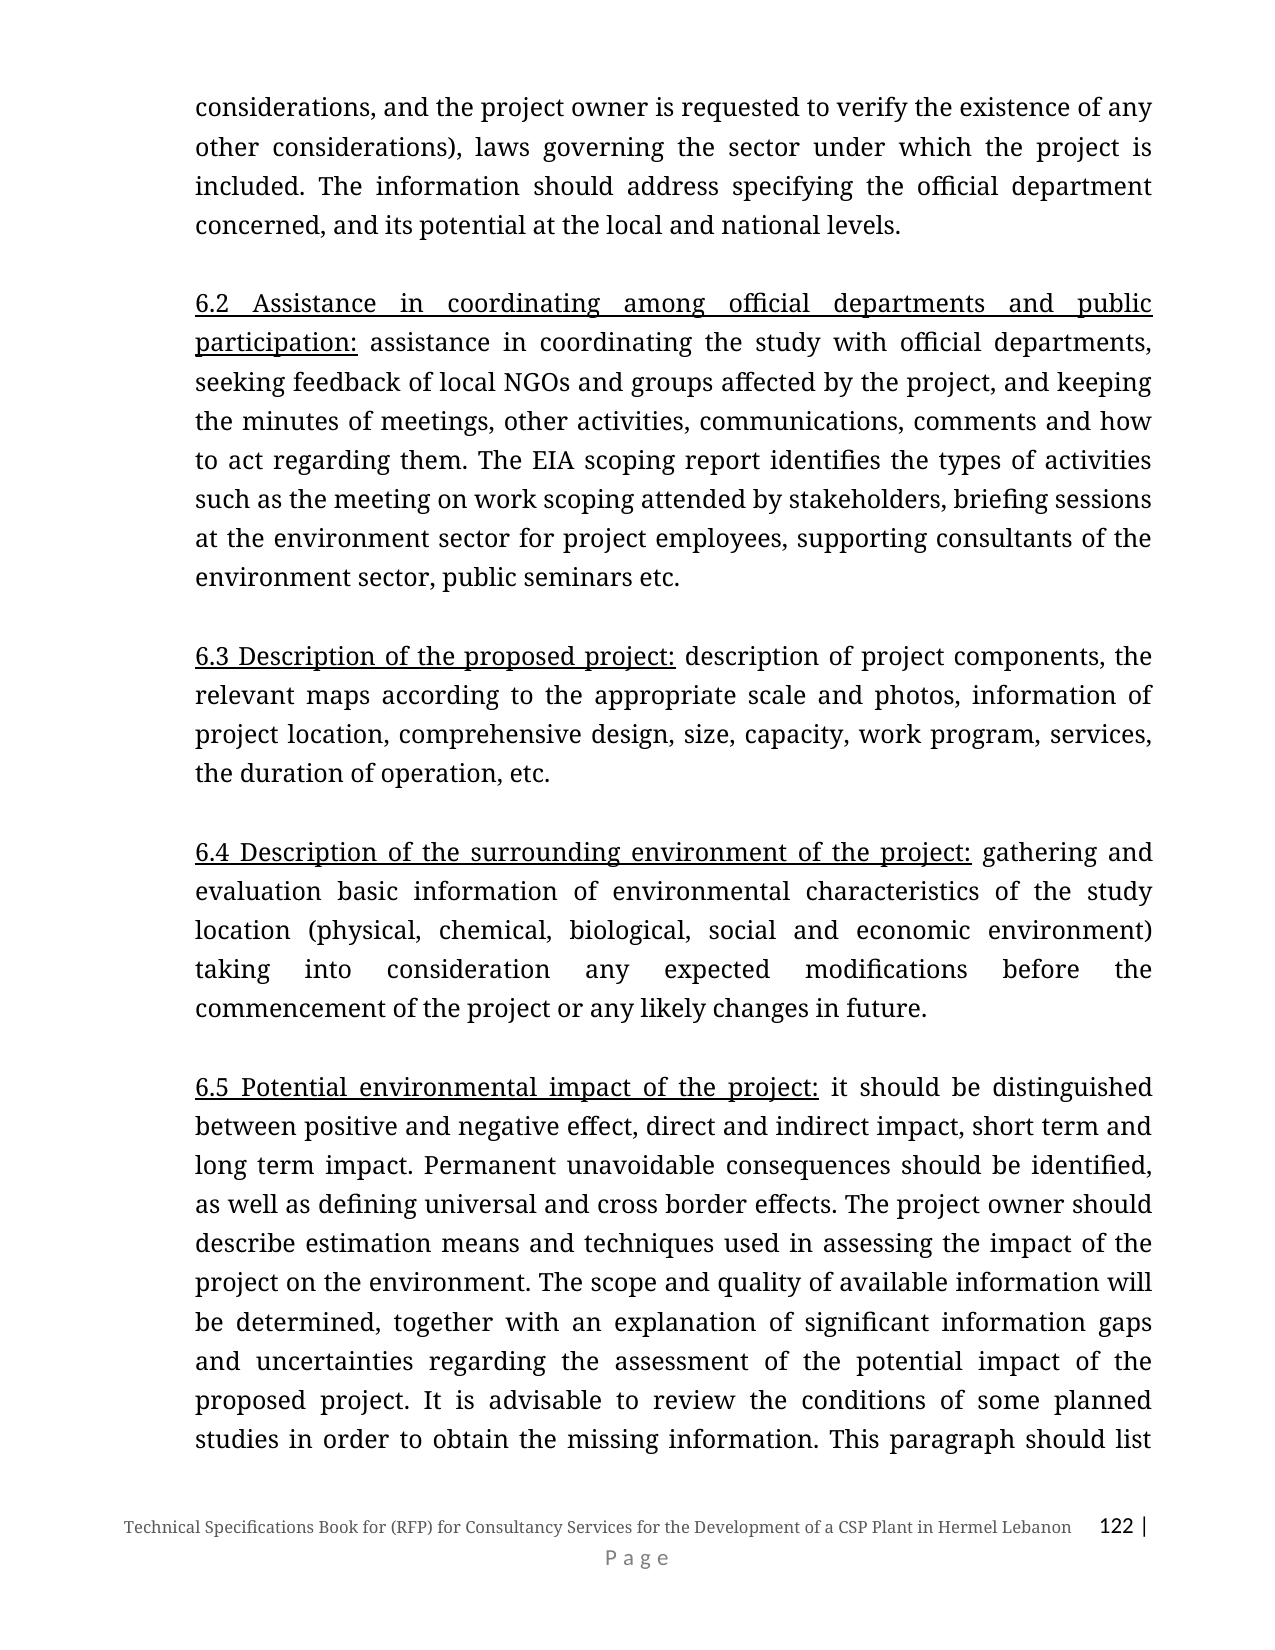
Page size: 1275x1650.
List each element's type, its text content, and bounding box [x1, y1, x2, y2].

text 6.3 Description of the proposed project: description of project components, the relevant maps according to the appropriate scale and photos, information of project location, comprehensive design, size, capacity, work program, services, the duration of operation, etc. [195, 638, 1153, 790]
text 6.4 Description of the surrounding environment of the project: gathering and evaluation basic information of environmental characteristics of the study location (physical, chemical, biological, social and economic environment) taking into consideration any expected modifications before the commencement of the project or any likely changes in future. [195, 834, 1153, 1025]
text 6.2 Assistance in coordinating among official departments and public participation: assistance in coordinating the study with official departments, seeking feedback of local NGOs and groups affected by the project, and keeping the minutes of meetings, other activities, communications, comments and how to act regarding them. The EIA scoping report identifies the types of activities such as the meeting on work scoping attended by stakeholders, briefing sessions at the environment sector for project employees, supporting consultants of the environment sector, public seminars etc. [195, 317, 1153, 594]
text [195, 1069, 1153, 1456]
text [195, 90, 1153, 242]
